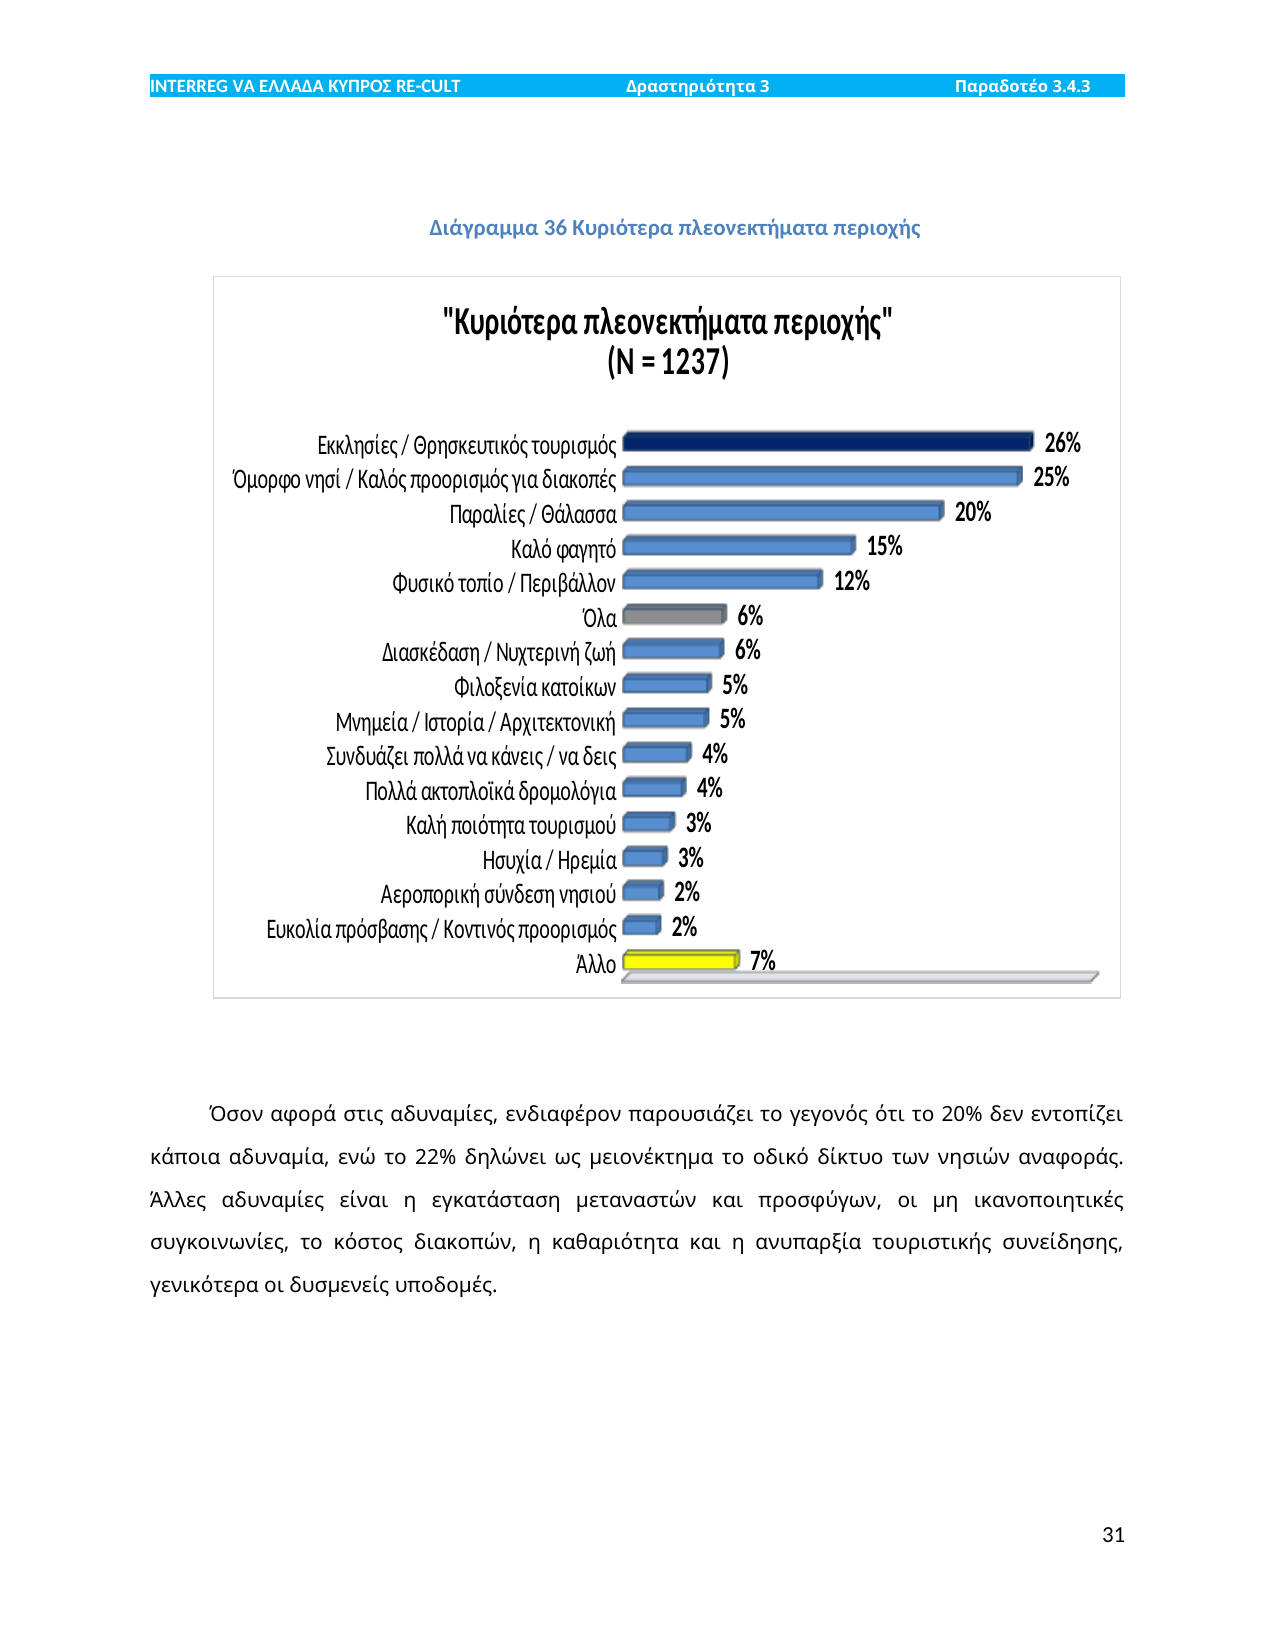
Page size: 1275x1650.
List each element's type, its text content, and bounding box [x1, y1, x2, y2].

text Διάγραμμα 36 Κυριότερα πλεονεκτήματα περιοχής [150, 213, 1125, 241]
text Όσον αφορά στις αδυναμίες, ενδιαφέρον παρουσιάζει το γεγονός ότι το 20% δεν εντοπίζει κάποια αδυναμία, ενώ το 22% δηλώνει ως μειονέκτημα το οδικό δίκτυο των νησιών αναφοράς. Άλλες αδυναμίες είναι η εγκατάσταση μεταναστών και προσφύγων, οι μη ικανοποιητικές συγκοινωνίες, το κόστος διακοπών, η καθαριότητα και η ανυπαρξία τουριστικής συνείδησης, γενικότερα οι δυσμενείς υποδομές. [150, 1099, 1125, 1298]
